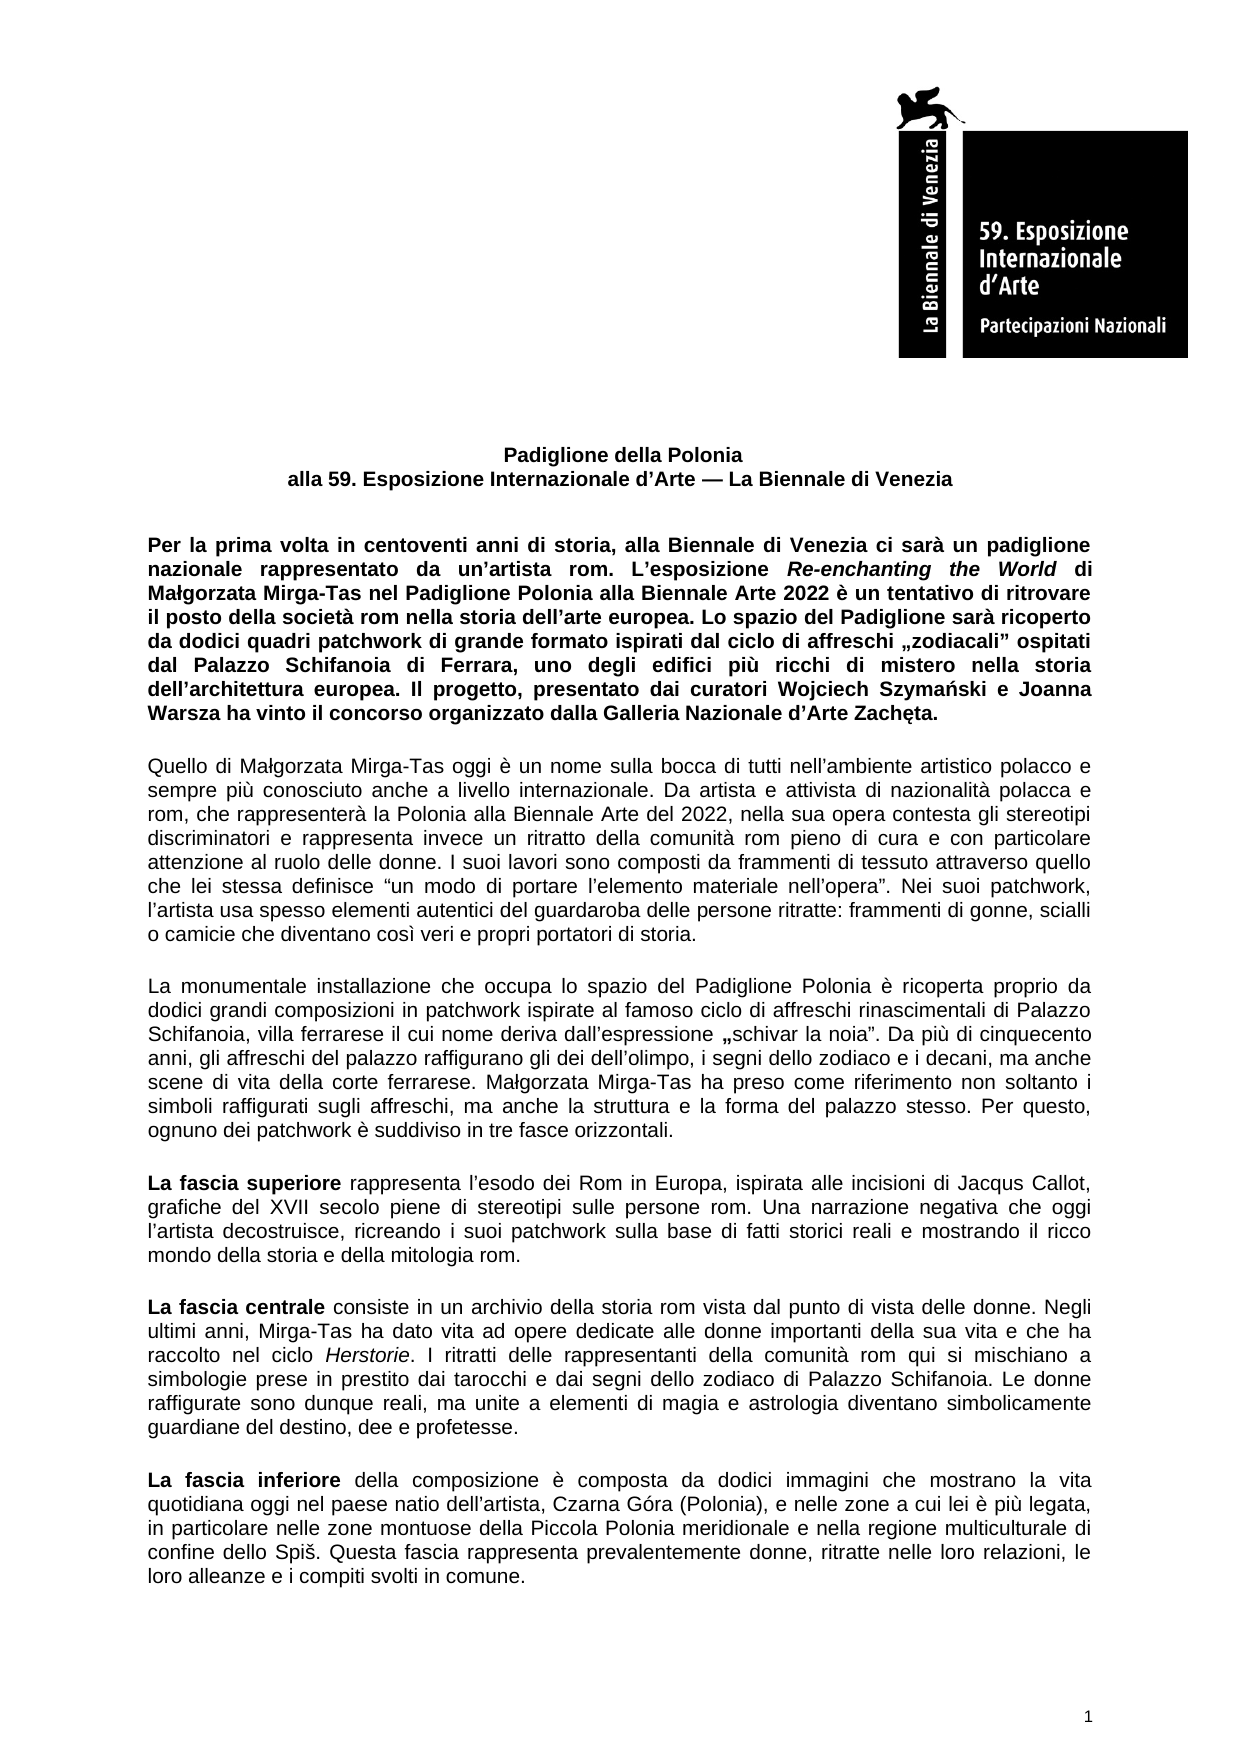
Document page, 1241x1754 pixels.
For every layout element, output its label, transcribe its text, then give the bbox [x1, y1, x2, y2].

text La fascia centrale consiste in un archivio della storia rom vista dal punto di vista delle donne. Negli ultimi anni, Mirga-Tas ha dato vita ad opere dedicate alle donne importanti della sua vita e che ha raccolto nel ciclo Herstorie. I ritratti delle rappresentanti della comunità rom qui si mischiano a simbologie prese in prestito dai tarocchi e dai segni dello zodiaco di Palazzo Schifanoia. Le donne raffigurate sono dunque reali, ma unite a elementi di magia e astrologia diventano simbolicamente guardiane del destino, dee e profetesse. [147, 1295, 1093, 1439]
text Per la prima volta in centoventi anni di storia, alla Biennale di Venezia ci sarà un padiglione nazionale rappresentato da un’artista rom. L’esposizione Re-enchanting the World di Małgorzata Mirga-Tas nel Padiglione Polonia alla Biennale Arte 2022 è un tentativo di ritrovare il posto della società rom nella storia dell’arte europea. Lo spazio del Padiglione sarà ricoperto da dodici quadri patchwork di grande formato ispirati dal ciclo di affreschi „zodiacali” ospitati dal Palazzo Schifanoia di Ferrara, uno degli edifici più ricchi di mistero nella storia dell’architettura europea. Il progetto, presentato dai curatori Wojciech Szymański e Joanna Warsza ha vinto il concorso organizzato dalla Galleria Nazionale d’Arte Zachęta. [147, 533, 1093, 725]
text La monumentale installazione che occupa lo spazio del Padiglione Polonia è ricoperta proprio da dodici grandi composizioni in patchwork ispirate al famoso ciclo di affreschi rinascimentali di Palazzo Schifanoia, villa ferrarese il cui nome deriva dall’espressione „schivar la noia”. Da più di cinquecento anni, gli affreschi del palazzo raffigurano gli dei dell’olimpo, i segni dello zodiaco e i decani, ma anche scene di vita della corte ferrarese. Małgorzata Mirga-Tas ha preso come riferimento non soltanto i simboli raffigurati sugli affreschi, ma anche la struttura e la forma del palazzo stesso. Per questo, ognuno dei patchwork è suddiviso in tre fasce orizzontali. [148, 974, 1093, 1142]
picture [894, 86, 1188, 358]
text alla 59. Esposizione Internazionale d’Arte — La Biennale di Venezia [148, 467, 1093, 491]
text La fascia superiore rappresenta l’esodo dei Rom in Europa, ispirata alle incisioni di Jacqus Callot, grafiche del XVII secolo piene di stereotipi sulle persone rom. Una narrazione negativa che oggi l’artista decostruisce, ricreando i suoi patchwork sulla base di fatti storici reali e mostrando il ricco mondo della storia e della mitologia rom. [147, 1171, 1093, 1266]
text Padiglione della Polonia [148, 443, 1093, 467]
text Quello di Małgorzata Mirga-Tas oggi è un nome sulla bocca di tutti nell’ambiente artistico polacco e sempre più conosciuto anche a livello internazionale. Da artista e attivista di nazionalità polacca e rom, che rappresenterà la Polonia alla Biennale Arte del 2022, nella sua opera contesta gli stereotipi discriminatori e rappresenta invece un ritratto della comunità rom pieno di cura e con particolare attenzione al ruolo delle donne. I suoi lavori sono composti da frammenti di tessuto attraverso quello che lei stessa definisce “un modo di portare l’elemento materiale nell’opera”. Nei suoi patchwork, l’artista usa spesso elementi autentici del guardaroba delle persone ritratte: frammenti di gonne, scialli o camicie che diventano così veri e propri portatori di storia. [147, 754, 1093, 945]
text La fascia inferiore della composizione è composta da dodici immagini che mostrano la vita quotidiana oggi nel paese natio dell’artista, Czarna Góra (Polonia), e nelle zone a cui lei è più legata, in particolare nelle zone montuose della Piccola Polonia meridionale e nella regione multiculturale di confine dello Spiš. Questa fascia rappresenta prevalentemente donne, ritratte nelle loro relazioni, le loro alleanze e i compiti svolti in comune. [147, 1468, 1093, 1587]
